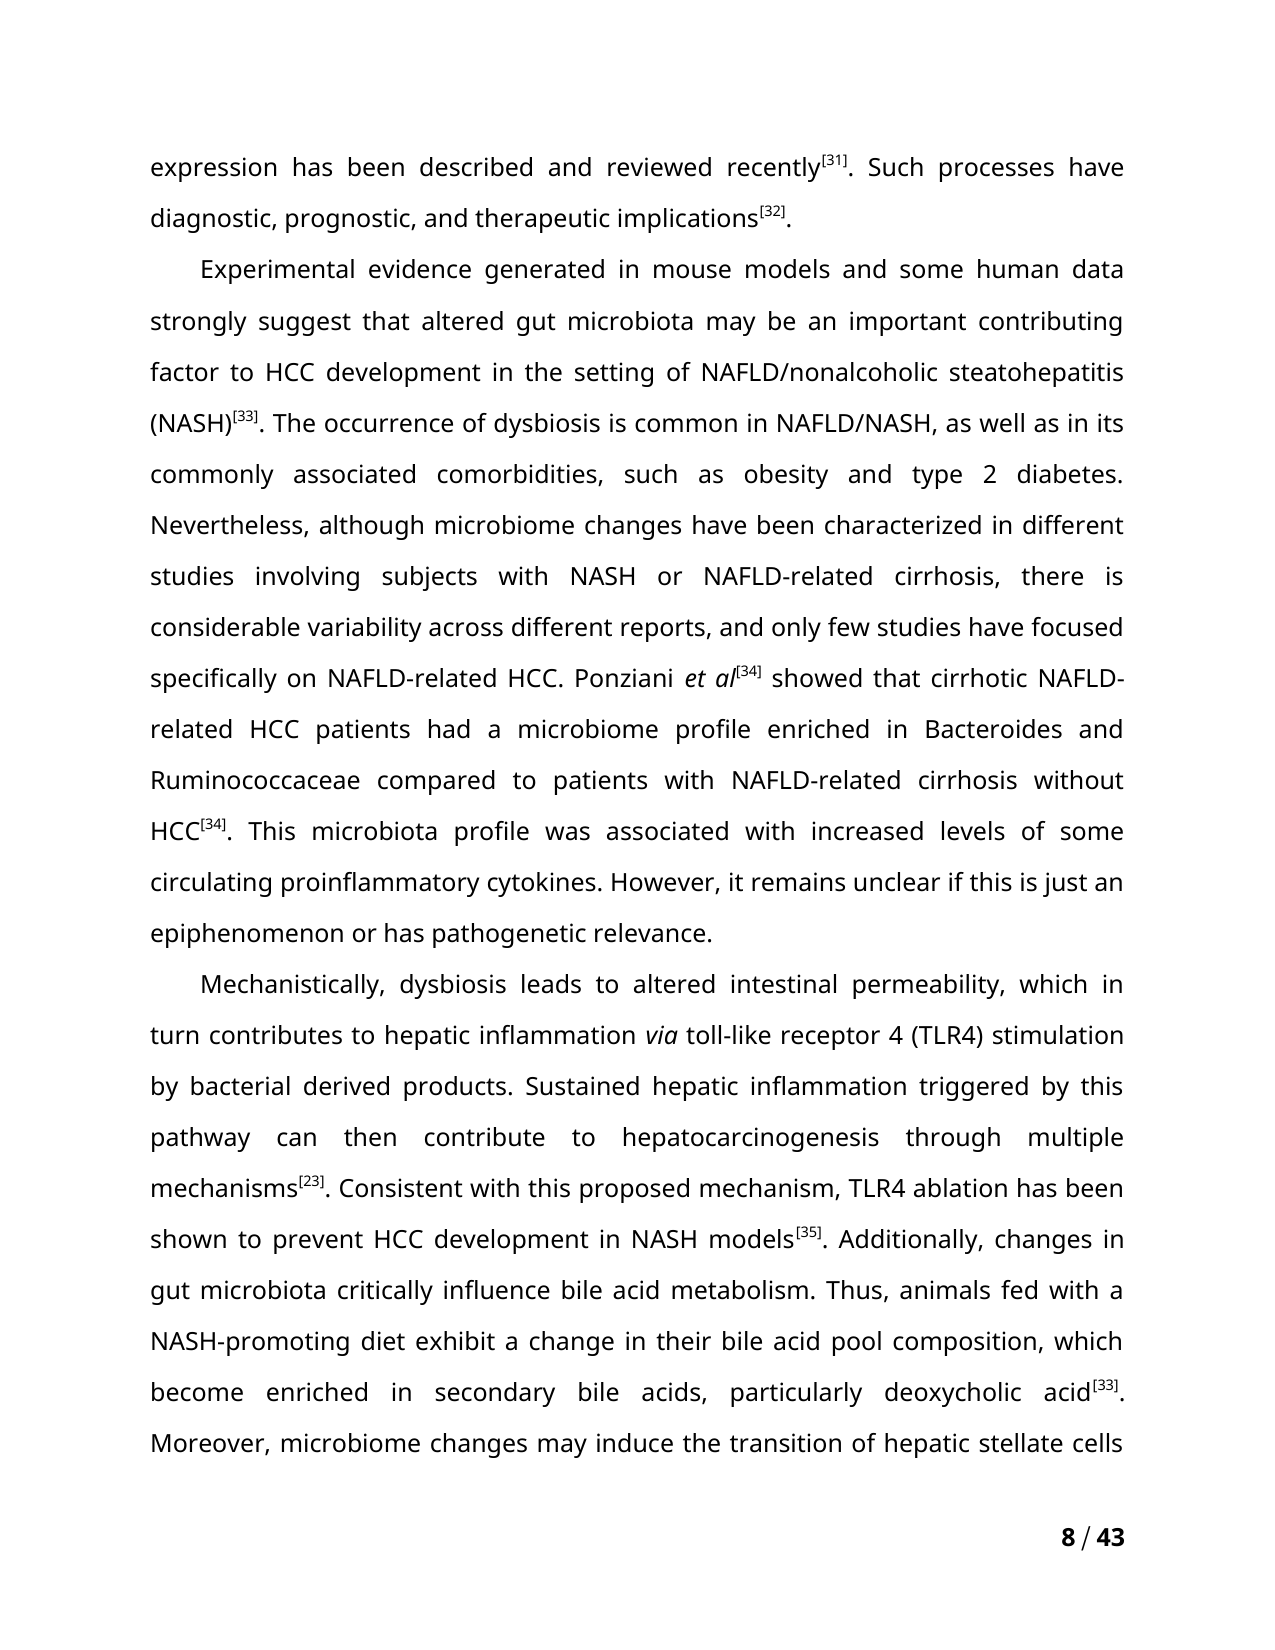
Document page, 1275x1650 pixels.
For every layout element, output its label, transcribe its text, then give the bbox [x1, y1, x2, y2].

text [150, 150, 1125, 235]
text Experimental evidence generated in mouse models and some human data strongly suggest that altered gut microbiota may be an important contributing factor to HCC development in the setting of NAFLD/nonalcoholic steatohepatitis (NASH)[33]. The occurrence of dysbiosis is common in NAFLD/NASH, as well as in its commonly associated comorbidities, such as obesity and type 2 diabetes. Nevertheless, although microbiome changes have been characterized in different studies involving subjects with NASH or NAFLD-related cirrhosis, there is considerable variability across different reports, and only few studies have focused specifically on NAFLD-related HCC. Ponziani et al[34] showed that cirrhotic NAFLD-related HCC patients had a microbiome profile enriched in Bacteroides and Ruminococcaceae compared to patients with NAFLD-related cirrhosis without HCC[34]. This microbiota profile was associated with increased levels of some circulating proinflammatory cytokines. However, it remains unclear if this is just an epiphenomenon or has pathogenetic relevance. [150, 252, 1125, 950]
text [150, 967, 1125, 1460]
